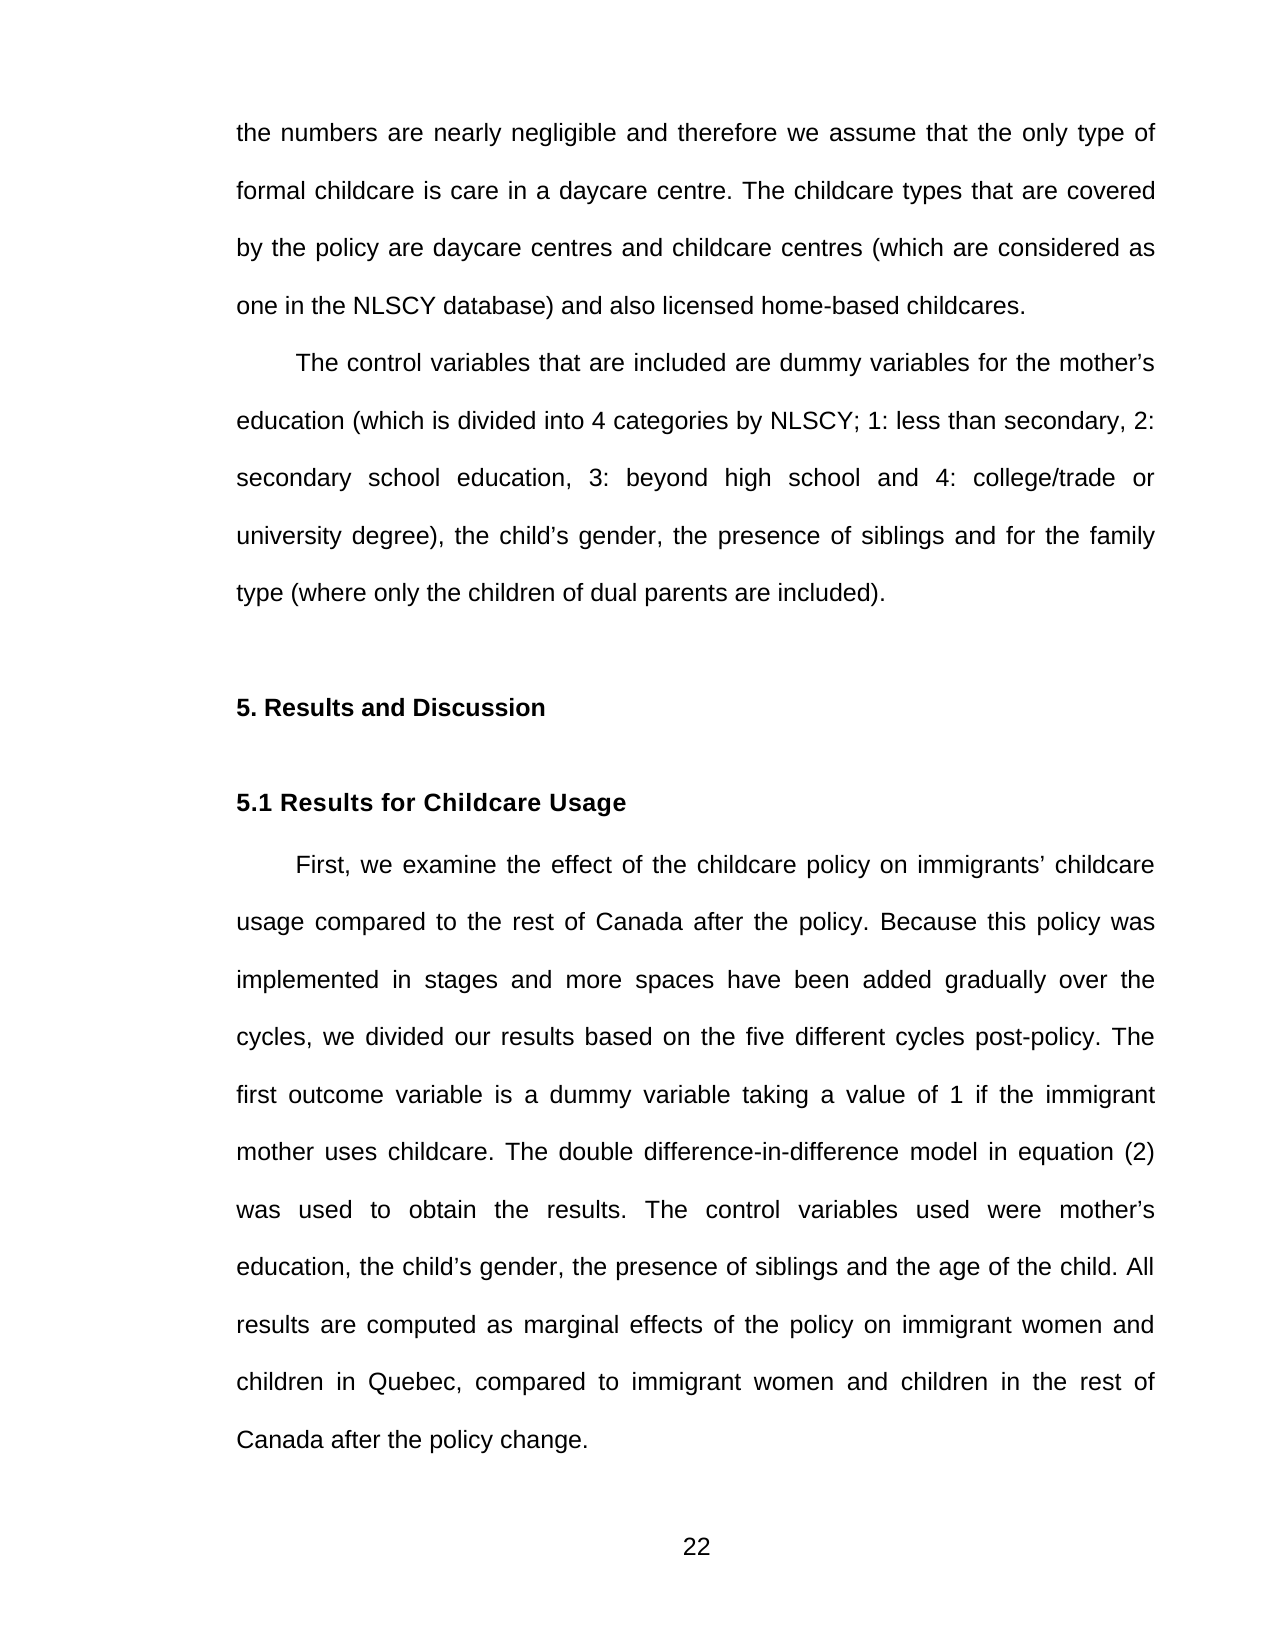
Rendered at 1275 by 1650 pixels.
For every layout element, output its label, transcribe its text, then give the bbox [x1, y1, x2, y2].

subtitle 5.1 Results for Childcare Usage [236, 788, 1157, 817]
text First, we examine the effect of the childcare policy on immigrants’ childcare usage compared to the rest of Canada after the policy. Because this policy was implemented in stages and more spaces have been added gradually over the cycles, we divided our results based on the five different cycles post-policy. The first outcome variable is a dummy variable taking a value of 1 if the immigrant mother uses childcare. The double difference-in-difference model in equation (2) was used to obtain the results. The control variables used were mother’s education, the child’s gender, the presence of siblings and the age of the child. All results are computed as marginal effects of the policy on immigrant women and children in Quebec, compared to immigrant women and children in the rest of Canada after the policy change. [236, 850, 1157, 1453]
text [236, 118, 1157, 319]
text The control variables that are included are dummy variables for the mother’s education (which is divided into 4 categories by NLSCY; 1: less than secondary, 2: secondary school education, 3: beyond high school and 4: college/trade or university degree), the child’s gender, the presence of siblings and for the family type (where only the children of dual parents are included). [236, 348, 1157, 607]
subtitle 5. Results and Discussion [236, 693, 1157, 722]
